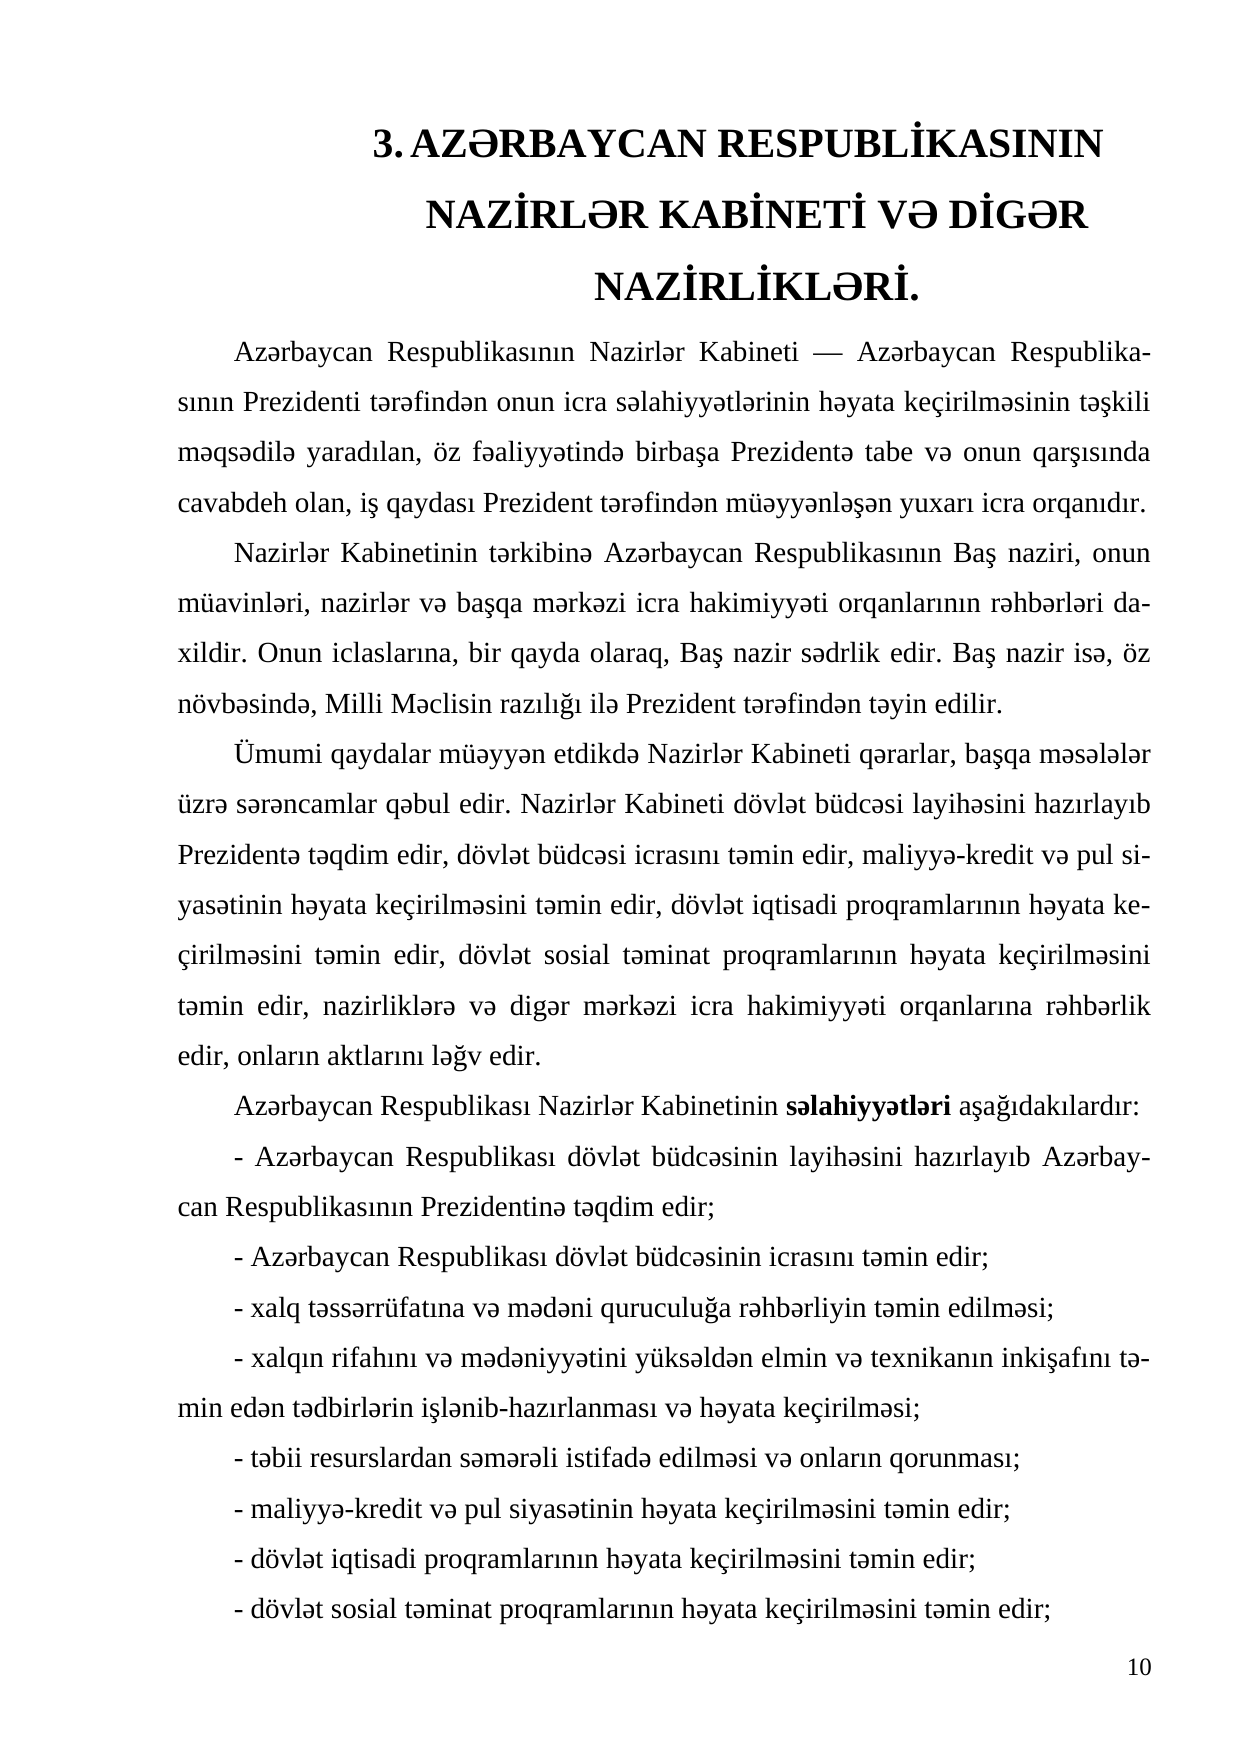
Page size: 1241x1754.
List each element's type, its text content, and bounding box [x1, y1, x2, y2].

list AZƏRBAYCAN RESPUBLİKASININ NAZİRLƏR KABİNETİ VƏ DİGƏR NAZİRLİKLƏRİ. [325, 118, 1152, 310]
text - Azərbaycan Respublikası dövlət büdcəsinin layihəsini hazırlayıb Azərbay-can Respublikasının Prezidentinə təqdim edir; [177, 1139, 1152, 1223]
text - Azərbaycan Respublikası dövlət büdcəsinin icrasını təmin edir; [177, 1239, 1152, 1273]
text - dövlət iqtisadi proqramlarının həyata keçirilməsini təmin edir; [177, 1541, 1152, 1575]
text Azərbaycan Respublikasının Nazirlər Kabineti — Azərbaycan Respublika-sının Prezidenti tərəfindən onun icra səlahiyyətlərinin həyata keçirilməsinin təşkili məqsədilə yaradılan, öz fəaliyyətində birbaşa Prezidentə tabe və onun qarşısında cavabdeh olan, iş qaydası Prezident tərəfindən müəyyənləşən yuxarı icra orqanıdır. [177, 334, 1152, 518]
text - təbii resurslardan səmərəli istifadə edilməsi və onların qorunması; [177, 1441, 1152, 1474]
text Ümumi qaydalar müəyyən etdikdə Nazirlər Kabineti qərarlar, başqa məsələlər üzrə sərəncamlar qəbul edir. Nazirlər Kabineti dövlət büdcəsi layihəsini hazırlayıb Prezidentə təqdim edir, dövlət büdcəsi icrasını təmin edir, maliyyə-kredit və pul si-yasətinin həyata keçirilməsini təmin edir, dövlət iqtisadi proqramlarının həyata ke-çirilməsini təmin edir, dövlət sosial təminat proqramlarının həyata keçirilməsini təmin edir, nazirliklərə və digər mərkəzi icra hakimiyyəti orqanlarına rəhbərlik edir, onların aktlarını ləğv edir. [177, 736, 1152, 1072]
text Nazirlər Kabinetinin tərkibinə Azərbaycan Respublikasının Baş naziri, onun müavinləri, nazirlər və başqa mərkəzi icra hakimiyyəti orqanlarının rəhbərləri da-xildir. Onun iclaslarına, bir qayda olaraq, Baş nazir sədrlik edir. Baş nazir isə, öz növbəsində, Milli Məclisin razılığı ilə Prezident tərəfindən təyin edilir. [177, 535, 1152, 719]
text - dövlət sosial təminat proqramlarının həyata keçirilməsini təmin edir; [177, 1592, 1152, 1625]
text - xalq təssərrüfatına və mədəni quruculuğa rəhbərliyin təmin edilməsi; [177, 1290, 1152, 1323]
text - maliyyə-kredit və pul siyasətinin həyata keçirilməsini təmin edir; [177, 1491, 1152, 1524]
text Azərbaycan Respublikası Nazirlər Kabinetinin səlahiyyətləri aşağıdakılardır: [177, 1088, 1152, 1122]
text - xalqın rifahını və mədəniyyətini yüksəldən elmin və texnikanın inkişafını tə-min edən tədbirlərin işlənib-hazırlanması və həyata keçirilməsi; [177, 1340, 1152, 1424]
